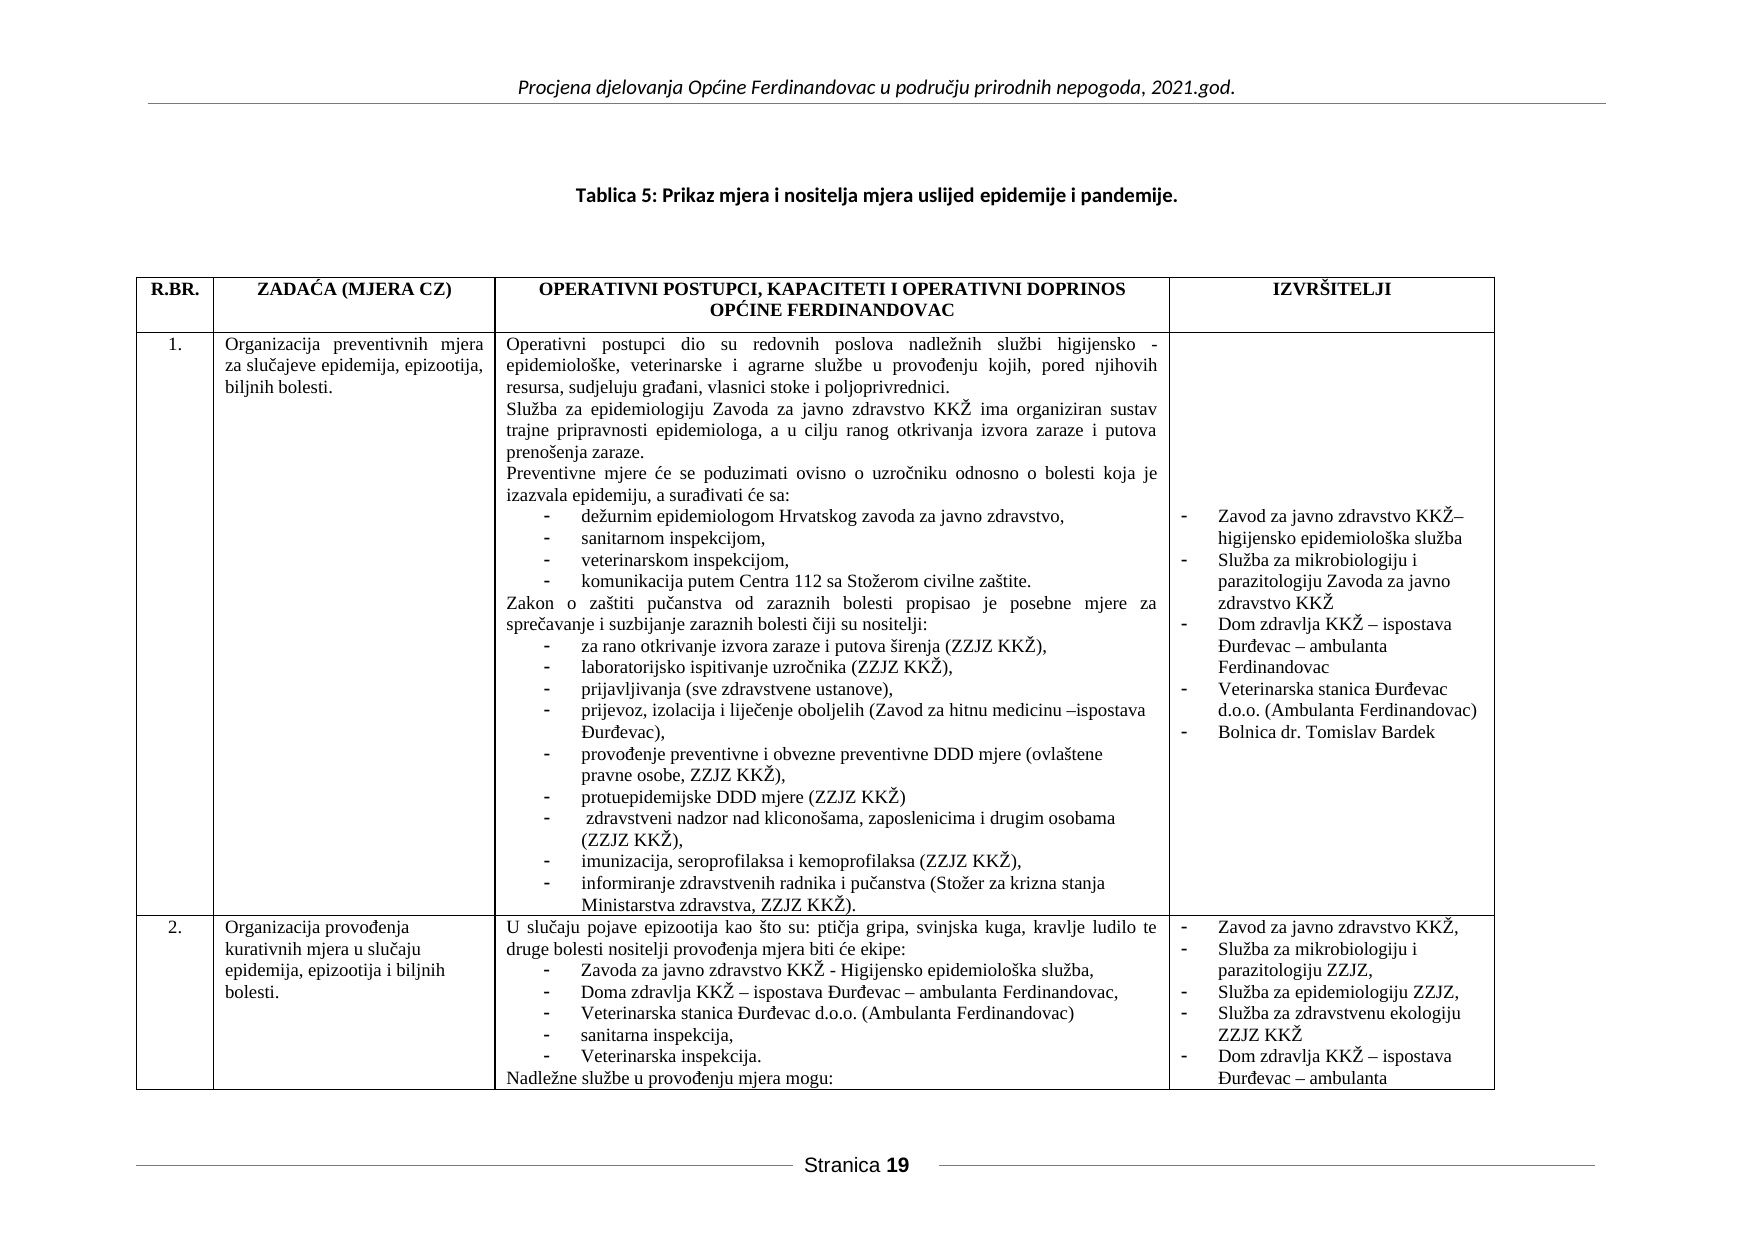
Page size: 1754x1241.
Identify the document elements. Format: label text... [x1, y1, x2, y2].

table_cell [496, 916, 1169, 1088]
table_header ZADAĆA (MJERA CZ) [214, 278, 494, 332]
table_header R.BR. [137, 278, 213, 332]
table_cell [214, 916, 494, 1088]
table_cell Operativni postupci dio su redovnih poslova nadležnih službi higijensko - epidemiološke, veterinarske i agrarne službe u provođenju kojih, pored njihovih resursa, sudjeluju građani, vlasnici stoke i poljoprivrednici. Služba za epidemiologiju Zavoda za javno zdravstvo KKŽ ima organiziran sustav trajne pripravnosti epidemiologa, a u cilju ranog otkrivanja izvora zaraze i putova prenošenja zaraze. Preventivne mjere će se poduzimati ovisno o uzročniku odnosno o bolesti koja je izazvala epidemiju, a surađivati će sa: dežurnim epidemiologom Hrvatskog zavoda za javno zdravstvo, sanitarnom inspekcijom, veterinarskom inspekcijom, komunikacija putem Centra 112 sa Stožerom civilne zaštite. Zakon o zaštiti pučanstva od zaraznih bolesti propisao je posebne mjere za sprečavanje i suzbijanje zaraznih bolesti čiji su nositelji: za rano otkrivanje izvora zaraze i putova širenja (ZZJZ KKŽ), laboratorijsko ispitivanje uzročnika (ZZJZ KKŽ), prijavljivanja (sve zdravstvene ustanove), prijevoz, izolacija i liječenje oboljelih (Zavod za hitnu medicinu –ispostava Đurđevac), provođenje preventivne i obvezne preventivne DDD mjere (ovlaštene pravne osobe, ZZJZ KKŽ), protuepidemijske DDD mjere (ZZJZ KKŽ) zdravstveni nadzor nad kliconošama, zaposlenicima i drugim osobama (ZZJZ KKŽ), imunizacija, seroprofilaksa i kemoprofilaksa (ZZJZ KKŽ), informiranje zdravstvenih radnika i pučanstva (Stožer za krizna stanja Ministarstva zdravstva, ZZJZ KKŽ). [496, 333, 1169, 915]
table_header IZVRŠITELJI [1170, 278, 1494, 332]
table_cell 1. [137, 333, 213, 915]
table_header OPERATIVNI POSTUPCI, KAPACITETI I OPERATIVNI DOPRINOS OPĆINE FERDINANDOVAC [496, 278, 1169, 332]
table_cell Zavod za javno zdravstvo KKŽ–higijensko epidemiološka služba Služba za mikrobiologiju i parazitologiju Zavoda za javno zdravstvo KKŽ Dom zdravlja KKŽ – ispostava Đurđevac – ambulanta Ferdinandovac Veterinarska stanica Đurđevac d.o.o. (Ambulanta Ferdinandovac) Bolnica dr. Tomislav Bardek [1170, 333, 1494, 915]
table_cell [1170, 916, 1494, 1088]
table_cell 2. [137, 916, 213, 1088]
text Tablica 5: Prikaz mjera i nositelja mjera uslijed epidemije i pandemije. [148, 183, 1606, 208]
table_cell Organizacija preventivnih mjera za slučajeve epidemija, epizootija, biljnih bolesti. [214, 333, 494, 915]
